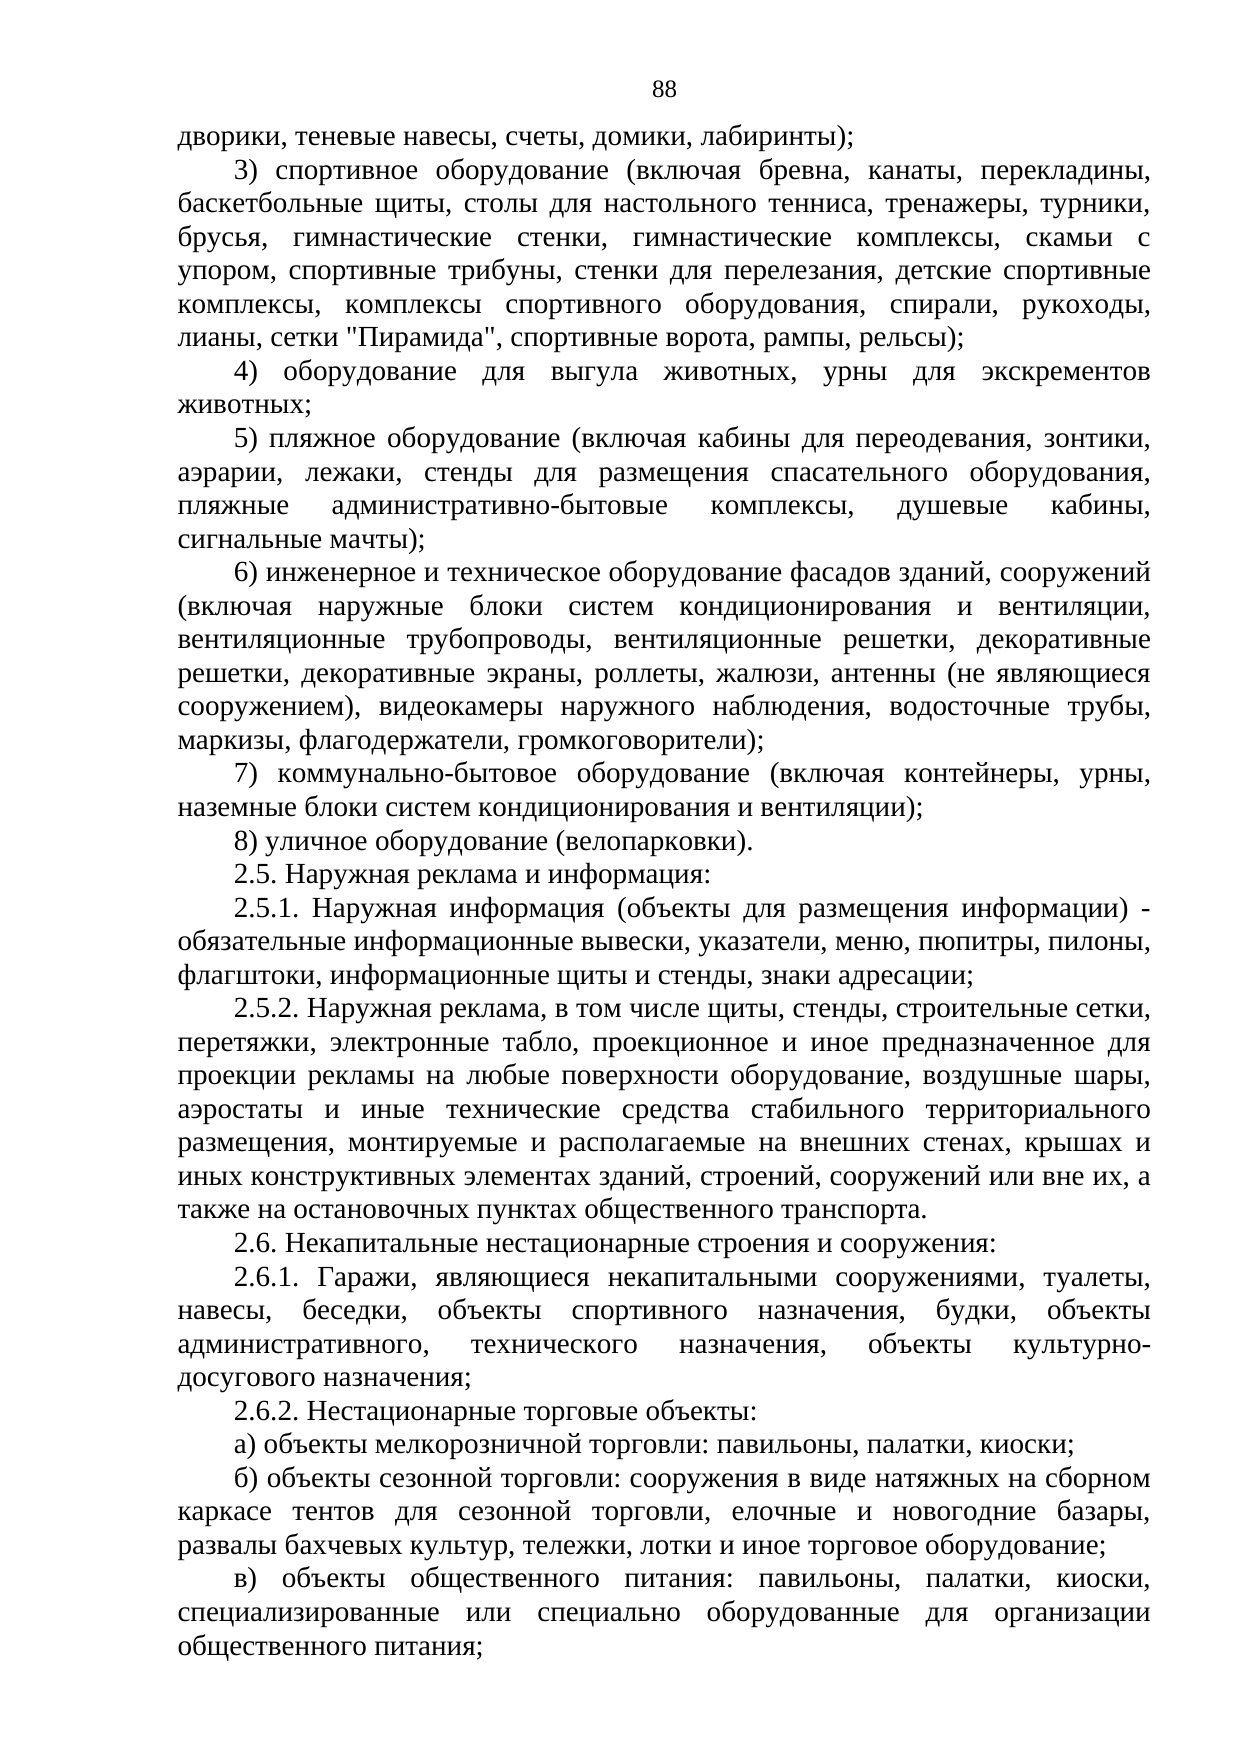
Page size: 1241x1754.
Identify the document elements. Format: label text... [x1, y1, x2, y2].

text 4) оборудование для выгула животных, урны для экскрементов животных; [177, 353, 1152, 420]
text 2.5. Наружная реклама и информация: [177, 856, 1152, 890]
text 7) коммунально-бытовое оборудование (включая контейнеры, урны, наземные блоки систем кондиционирования и вентиляции); [177, 756, 1152, 823]
text 8) уличное оборудование (велопарковки). [177, 823, 1152, 856]
text 3) спортивное оборудование (включая бревна, канаты, перекладины, баскетбольные щиты, столы для настольного тенниса, тренажеры, турники, брусья, гимнастические стенки, гимнастические комплексы, скамьи с упором, спортивные трибуны, стенки для перелезания, детские спортивные комплексы, комплексы спортивного оборудования, спирали, рукоходы, лианы, сетки "Пирамида", спортивные ворота, рампы, рельсы); [177, 152, 1152, 353]
text в) объекты общественного питания: павильоны, палатки, киоски, специализированные или специально оборудованные для организации общественного питания; [177, 1561, 1152, 1661]
text б) объекты сезонной торговли: сооружения в виде натяжных на сборном каркасе тентов для сезонной торговли, елочные и новогодние базары, развалы бахчевых культур, тележки, лотки и иное торговое оборудование; [177, 1460, 1152, 1561]
text а) объекты мелкорозничной торговли: павильоны, палатки, киоски; [177, 1426, 1152, 1460]
text 2.6.1. Гаражи, являющиеся некапитальными сооружениями, туалеты, навесы, беседки, объекты спортивного назначения, будки, объекты административного, технического назначения, объекты культурно-досугового назначения; [177, 1259, 1152, 1393]
text 2.5.2. Наружная реклама, в том числе щиты, стенды, строительные сетки, перетяжки, электронные табло, проекционное и иное предназначенное для проекции рекламы на любые поверхности оборудование, воздушные шары, аэростаты и иные технические средства стабильного территориального размещения, монтируемые и располагаемые на внешних стенах, крышах и иных конструктивных элементах зданий, строений, сооружений или вне их, а также на остановочных пунктах общественного транспорта. [177, 990, 1152, 1225]
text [177, 118, 1152, 152]
text 5) пляжное оборудование (включая кабины для переодевания, зонтики, аэрарии, лежаки, стенды для размещения спасательного оборудования, пляжные административно-бытовые комплексы, душевые кабины, сигнальные мачты); [177, 420, 1152, 554]
text 2.6. Некапитальные нестационарные строения и сооружения: [177, 1225, 1152, 1259]
text 2.6.2. Нестационарные торговые объекты: [177, 1393, 1152, 1426]
text 6) инженерное и техническое оборудование фасадов зданий, сооружений (включая наружные блоки систем кондиционирования и вентиляции, вентиляционные трубопроводы, вентиляционные решетки, декоративные решетки, декоративные экраны, роллеты, жалюзи, антенны (не являющиеся сооружением), видеокамеры наружного наблюдения, водосточные трубы, маркизы, флагодержатели, громкоговорители); [177, 554, 1152, 756]
text 2.5.1. Наружная информация (объекты для размещения информации) - обязательные информационные вывески, указатели, меню, пюпитры, пилоны, флагштоки, информационные щиты и стенды, знаки адресации; [177, 890, 1152, 990]
